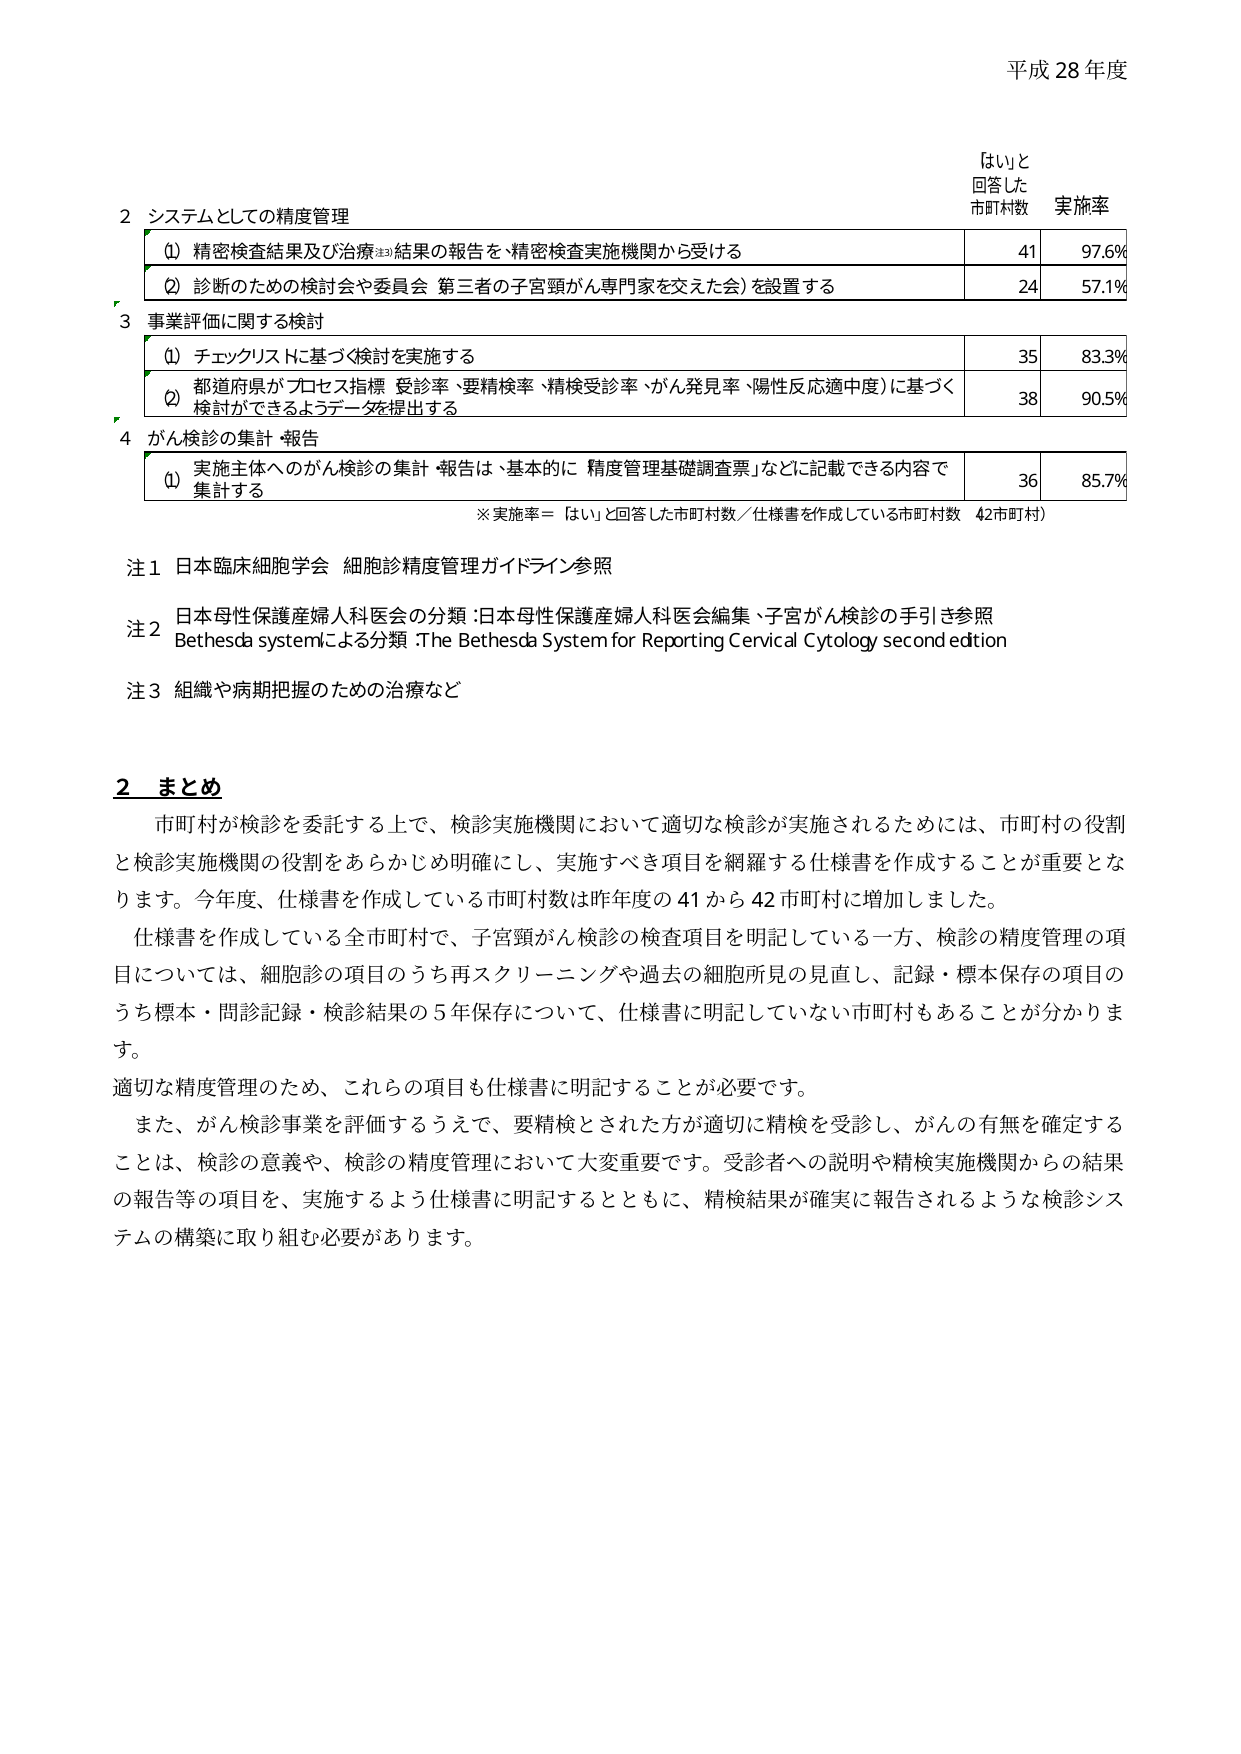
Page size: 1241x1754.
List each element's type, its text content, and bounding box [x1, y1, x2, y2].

text 市町村が検診を委託する上で、検診実施機関において適切な検診が実施されるためには、市町村の役割と検診実施機関の役割をあらかじめ明確にし、実施すべき項目を網羅する仕様書を作成することが重要となります。今年度、仕様書を作成している市町村数は昨年度の41から42市町村に増加しました。 [112, 805, 1128, 917]
text 適切な精度管理のため、これらの項目も仕様書に明記することが必要です。 [112, 1067, 1128, 1105]
text ２ まとめ [112, 767, 1128, 805]
text 仕様書を作成している全市町村で、子宮頸がん検診の検査項目を明記している一方、検診の精度管理の項目については、細胞診の項目のうち再スクリーニングや過去の細胞所見の見直し、記録・標本保存の項目のうち標本・問診記録・検診結果の５年保存について、仕様書に明記していない市町村もあることが分かります。 [112, 917, 1128, 1067]
text また、がん検診事業を評価するうえで、要精検とされた方が適切に精検を受診し、がんの有無を確定することは、検診の意義や、検診の精度管理において大変重要です。受診者への説明や精検実施機関からの結果の報告等の項目を、実施するよう仕様書に明記するとともに、精検結果が確実に報告されるような検診システムの構築に取り組む必要があります。 [112, 1105, 1128, 1255]
